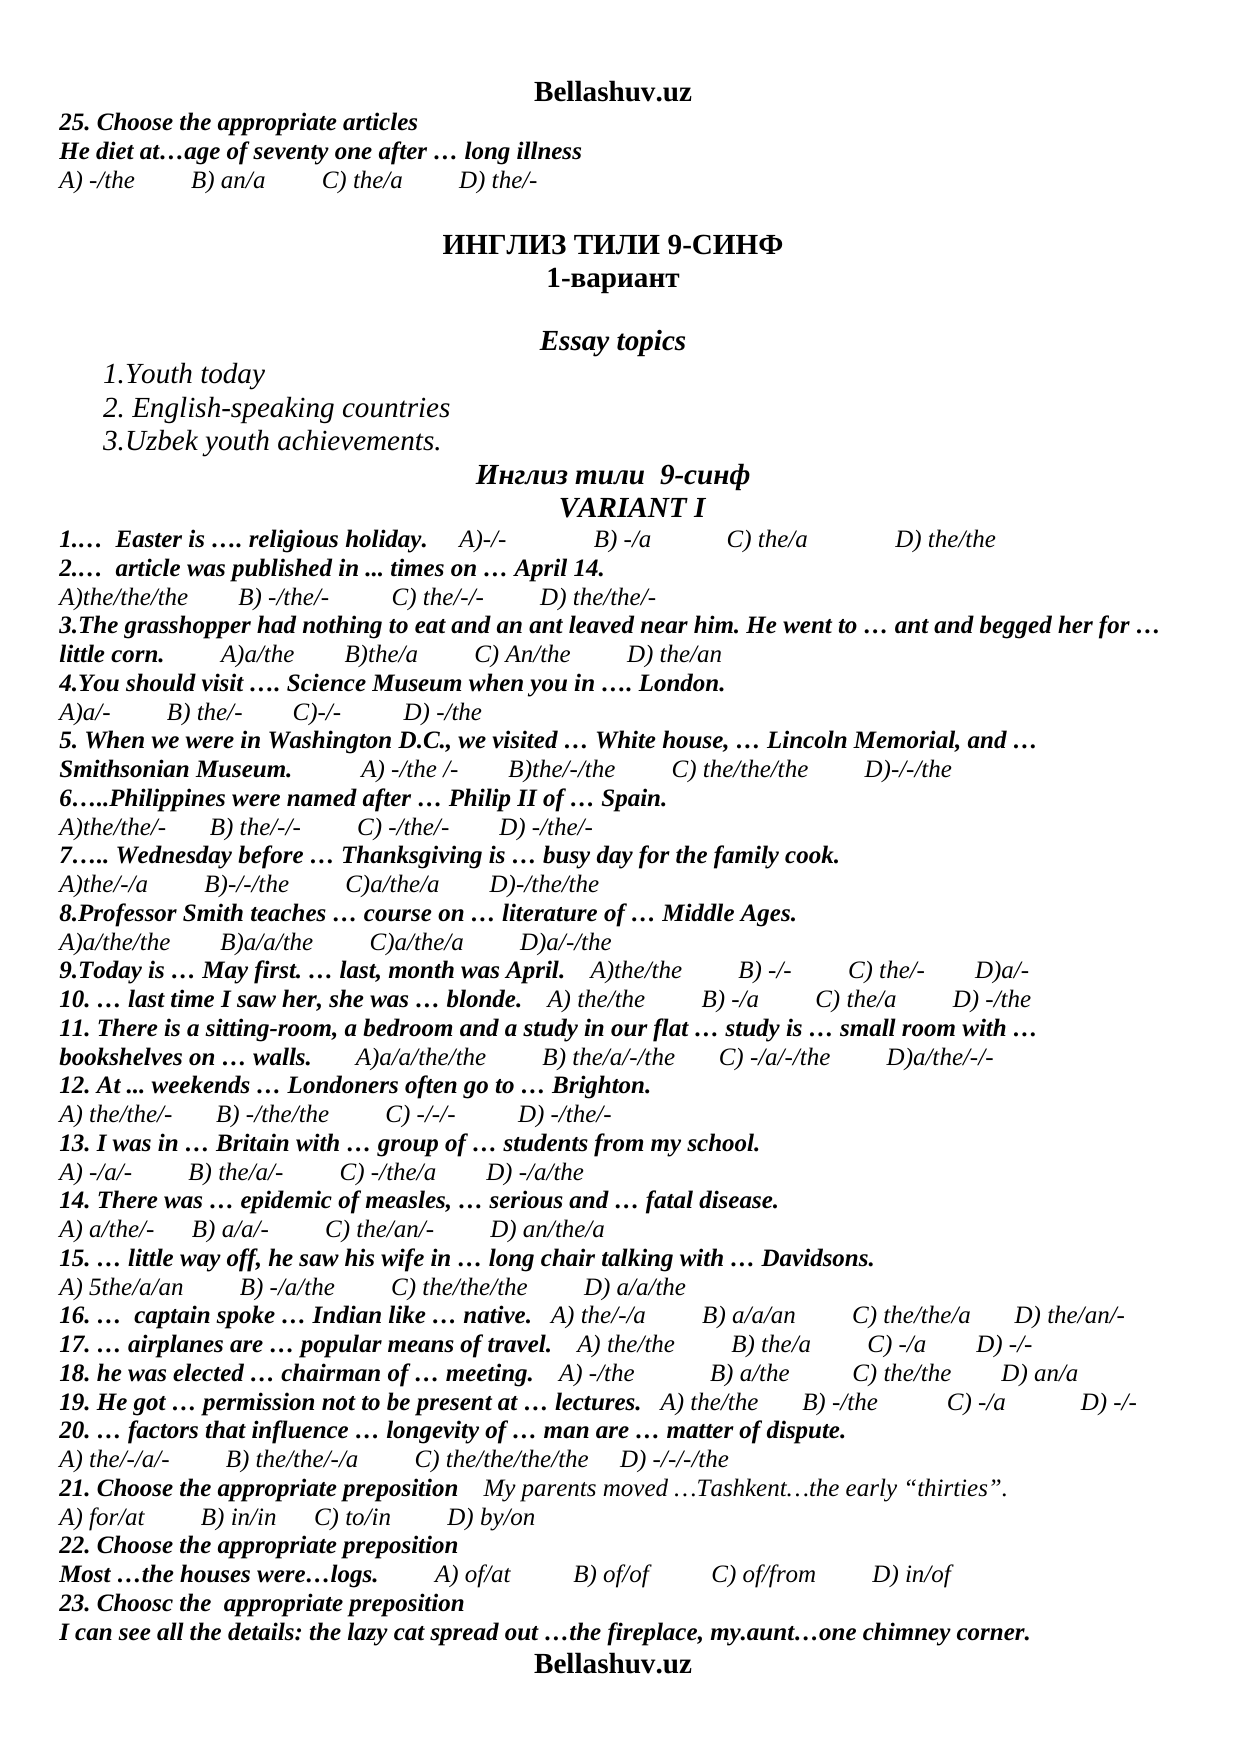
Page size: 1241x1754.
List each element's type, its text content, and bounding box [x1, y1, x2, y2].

text A) for/at B) in/in C) to/in D) by/on [59, 1502, 1167, 1530]
list 3.The grasshopper had nothing to eat and an ant leaved near him. He went to … ant and begged her for … little corn. A)a/the B)the/a C) An/the D) the/an [59, 610, 1167, 668]
text 3.Uzbek youth achievements. [59, 423, 1167, 457]
text 11. There is a sitting-room, a bedroom and a study in our flat … study is … small room with … bookshelves on … walls. A)a/a/the/the B) the/a/-/the C) -/a/-/the D)a/the/-/- [59, 1013, 1167, 1070]
text Most …the houses were…logs. А) of/at В) of/of С) of/from D) in/of [59, 1559, 1167, 1588]
list 4.You should visit …. Science Museum when you in …. London. [59, 668, 1167, 697]
list A)the/the/- B) the/-/- C) -/the/- D) -/the/- [59, 812, 1167, 840]
text 1-вариант [59, 261, 1167, 294]
list A)the/the/the B) -/the/- C) the/-/- D) the/the/- [59, 582, 1167, 610]
text 1.… Easter is …. religious holiday. A)-/- B) -/a C) the/a D) the/the [59, 524, 1167, 553]
text 5. When we were in Washington D.C., we visited … White house, … Lincoln Memorial, and … Smithsonian Museum. A) -/the /- B)the/-/the C) the/the/the D)-/-/the [59, 725, 1167, 783]
text 13. I was in … Britain with … group of … students from my school. [59, 1128, 1167, 1157]
text 10. … last time I saw her, she was … blonde. A) the/the B) -/a C) the/a D) -/the [59, 984, 1167, 1013]
text 14. There was … epidemic of measles, … serious and … fatal disease. [59, 1185, 1167, 1214]
list A)a/- B) the/- C)-/- D) -/the [59, 697, 1167, 725]
text 18. he was elected … chairman of … meeting. A) -/the B) a/the C) the/the D) an/a [59, 1358, 1167, 1387]
text A) -/the B) an/a C) the/a D) the/- [59, 165, 1167, 193]
text He diet at…age of seventy one after … long illness [59, 136, 1167, 165]
text 20. … factors that influence … longevity of … man are … matter of dispute. [59, 1415, 1167, 1444]
text A) -/a/- B) the/a/- C) -/the/a D) -/a/the [59, 1157, 1167, 1185]
text 17. … airplanes are … popular means of travel. A) the/the B) the/a C) -/a D) -/- [59, 1329, 1167, 1358]
text A) a/the/- B) a/a/- C) the/an/- D) an/the/a [59, 1214, 1167, 1243]
text 23. Choosc the appropriate preposition [59, 1588, 1167, 1617]
text 16. … captain spoke … Indian like … native. A) the/-/a B) a/a/an C) the/the/a D) the/an/- [59, 1300, 1167, 1329]
text A)a/the/the B)a/a/the C)a/the/a D)a/-/the [59, 927, 1167, 955]
text Essay topics [59, 323, 1167, 356]
list 2.… article was published in ... times on … April 14. [59, 553, 1167, 582]
text A) the/-/a/- B) the/the/-/a C) the/the/the/the D) -/-/-/the [59, 1444, 1167, 1473]
text 15. … little way off, he saw his wife in … long chair talking with … Davidsons. [59, 1243, 1167, 1272]
text A)the/-/a B)-/-/the C)a/the/a D)-/the/the [59, 869, 1167, 898]
text 25. Choose the appropriate articles [59, 107, 1167, 136]
text 22. Choose the appropriate preposition [59, 1530, 1167, 1559]
text 19. He got … permission not to be present at … lectures. A) the/the B) -/the C) -/a D) -/- [59, 1387, 1167, 1415]
text 6…..Philippines were named after … Philip II of … Spain. [59, 783, 1167, 812]
text Инглиз тили 9-синф [59, 457, 1167, 491]
text 1.Youth today [59, 356, 1167, 390]
text 7….. Wednesday before … Thanksgiving is … busy day for the family cook. [59, 840, 1167, 869]
text 2. English-speaking countries [59, 390, 1167, 423]
text I can see all the details: the lazy cat spread out …the fireplace, my.aunt…one chimney corner. [59, 1617, 1167, 1645]
text A) the/the/- B) -/the/the C) -/-/- D) -/the/- [59, 1099, 1167, 1128]
text 8.Professor Smith teaches … course on … literature of … Middle Ages. [59, 898, 1167, 927]
text 21. Choose the appropriate preposition My parents moved …Tashkent…the early “thirties”. [59, 1473, 1167, 1502]
text VARIANT I [59, 491, 1204, 524]
text 9.Today is … May first. … last, month was April. A)the/the B) -/- C) the/- D)a/- [59, 955, 1167, 984]
text ИНГЛИЗ ТИЛИ 9-СИНФ [59, 227, 1167, 261]
text A) 5the/a/an B) -/a/the C) the/the/the D) a/a/the [59, 1272, 1167, 1300]
text 12. At ... weekends … Londoners often go to … Brighton. [59, 1070, 1167, 1099]
